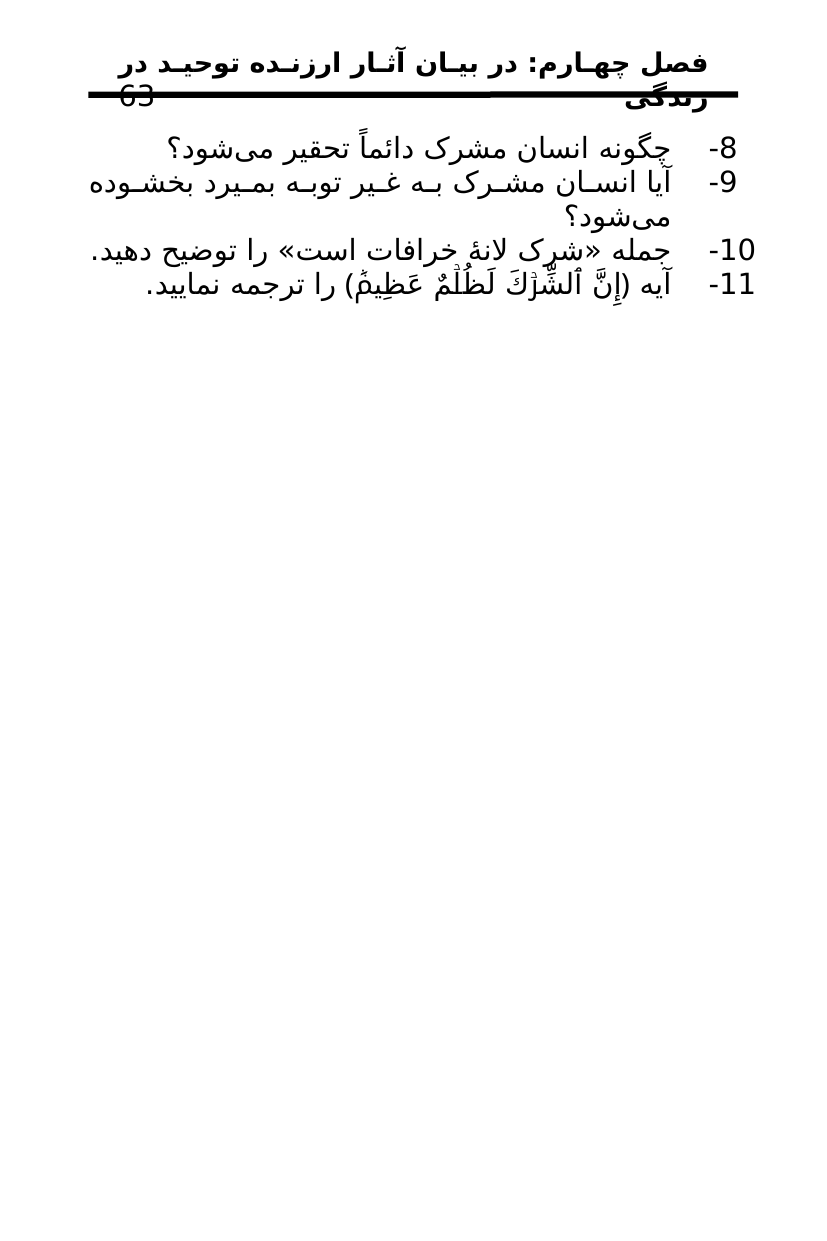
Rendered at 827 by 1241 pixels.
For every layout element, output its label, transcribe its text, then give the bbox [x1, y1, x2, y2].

list آیا انسان مشرک به غیر توبه بمیرد بخشوده می‌شود؟ [89, 166, 708, 233]
list آیه ﴿إِنَّ ٱلشِّرۡكَ لَظُلۡمٌ عَظِيمٞ﴾ را ترجمه نمایید. [89, 267, 708, 301]
list چگونه انسان مشرک دائماً تحقیر می‌شود؟ [89, 132, 708, 166]
list جمله «شرک لانۀ خرافات است» را توضیح دهید. [89, 233, 708, 267]
